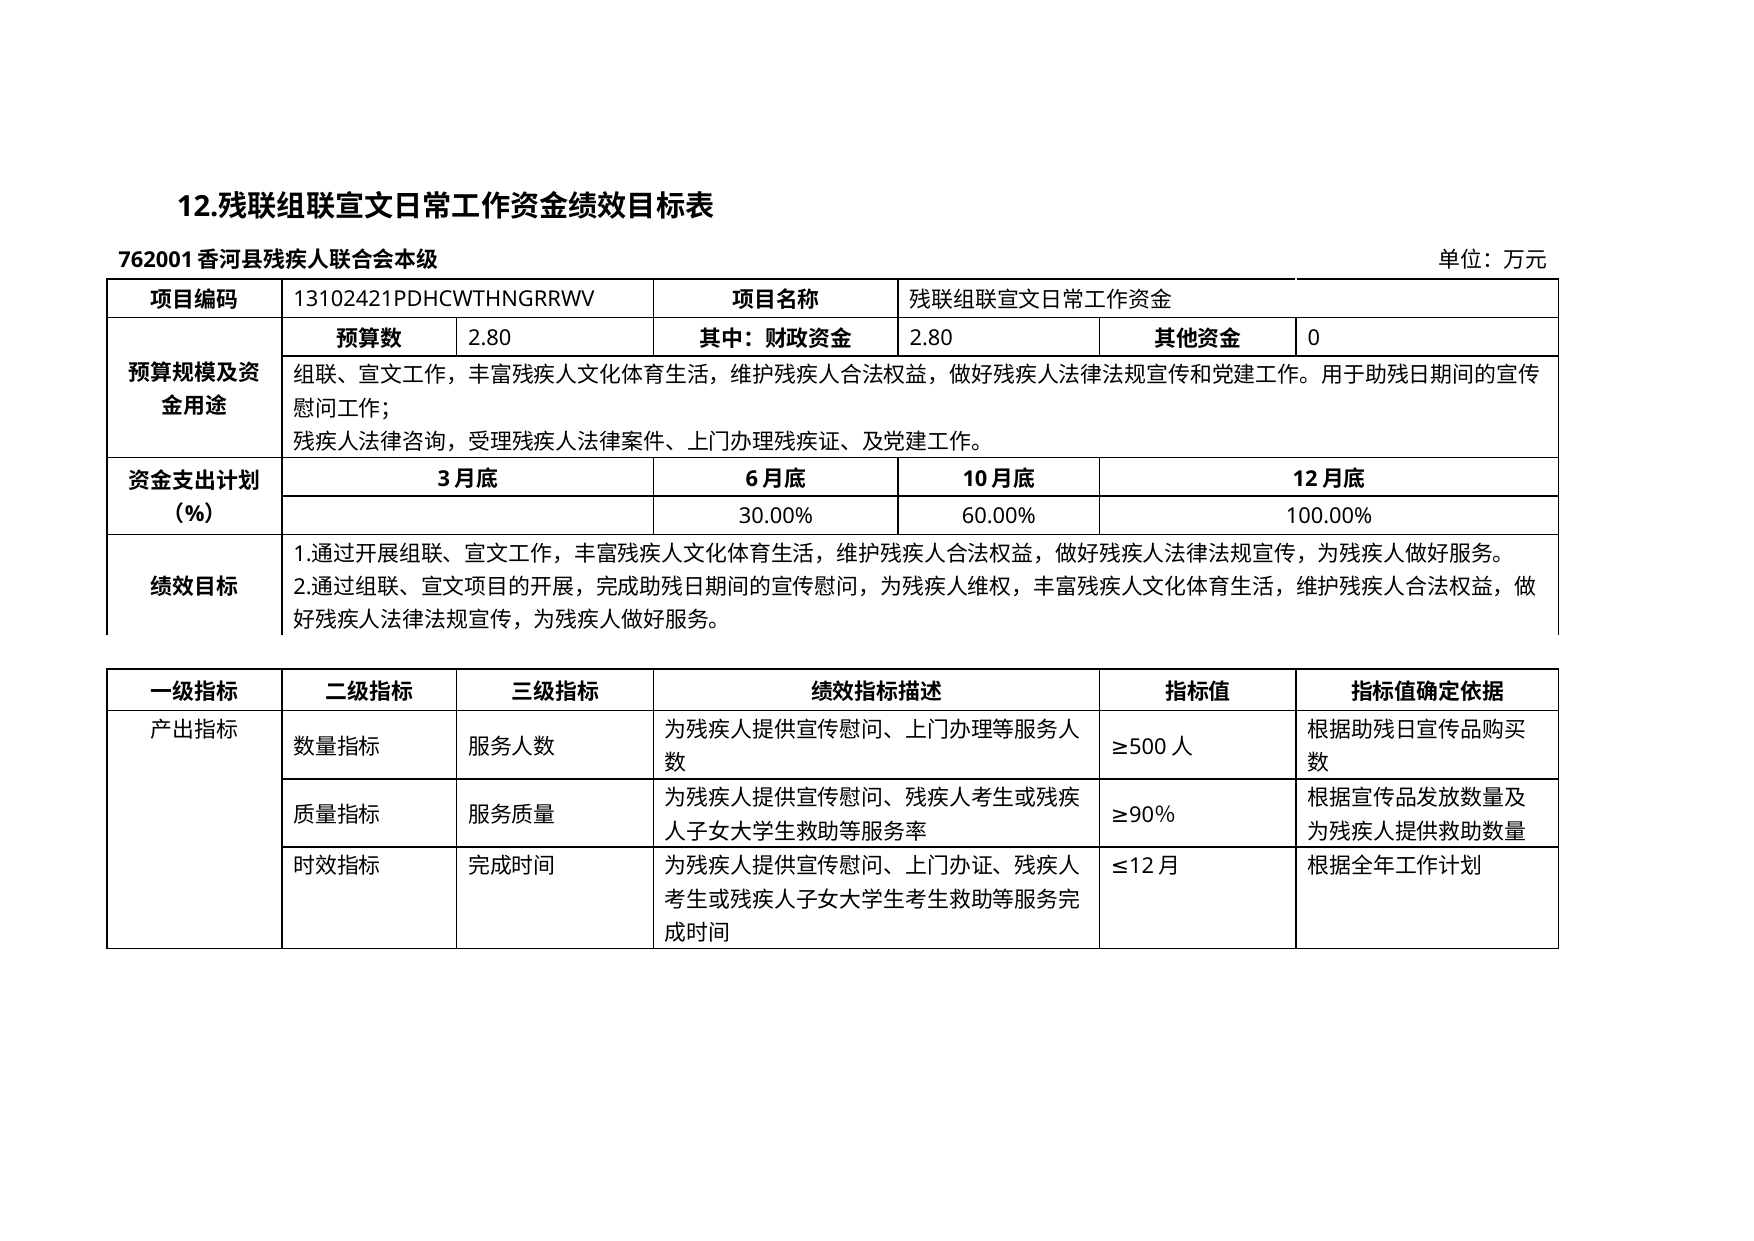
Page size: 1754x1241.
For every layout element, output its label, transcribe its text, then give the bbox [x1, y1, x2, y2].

table_cell 根据全年工作计划 [1297, 848, 1558, 948]
table_cell 13102421PDHCWTHNGRRWV [283, 280, 653, 317]
table_cell 预算规模及资金用途 [108, 318, 281, 457]
table_cell 30.00% [654, 497, 897, 533]
table_cell [283, 497, 653, 533]
table_cell 绩效目标 [108, 535, 281, 635]
table_cell 服务人数 [457, 711, 653, 778]
table_cell 0 [1297, 318, 1558, 355]
table_cell 2.80 [899, 318, 1099, 355]
table_cell 数量指标 [283, 711, 456, 778]
table_cell ≥90％ [1100, 780, 1295, 846]
table_header 二级指标 [283, 670, 456, 710]
table_cell 项目名称 [654, 280, 897, 317]
table_header 762001香河县残疾人联合会本级 [108, 238, 1295, 278]
table_header 指标值 [1100, 670, 1295, 710]
table_cell 为残疾人提供宣传慰问、残疾人考生或残疾人子女大学生救助等服务率 [654, 780, 1099, 846]
table_cell 10月底 [899, 458, 1099, 495]
table_cell 2.80 [457, 318, 653, 355]
table_cell 时效指标 [283, 848, 456, 948]
table_cell 项目编码 [108, 280, 281, 317]
table_cell 60.00% [899, 497, 1099, 533]
table_cell 6月底 [654, 458, 897, 495]
table_cell ≤12月 [1100, 848, 1295, 948]
table_header 绩效指标描述 [654, 670, 1099, 710]
table_cell 预算数 [283, 318, 456, 355]
table_cell 为残疾人提供宣传慰问、上门办理等服务人数 [654, 711, 1099, 778]
table_cell 残联组联宣文日常工作资金 [899, 280, 1558, 317]
table_cell 组联、宣文工作，丰富残疾人文化体育生活，维护残疾人合法权益，做好残疾人法律法规宣传和党建工作。用于助残日期间的宣传慰问工作； 残疾人法律咨询，受理残疾人法律案件、上门办理残疾证、及党建工作。 [283, 357, 1558, 457]
table_cell 根据助残日宣传品购买数 [1297, 711, 1558, 778]
table_header 三级指标 [457, 670, 653, 710]
table_cell 资金支出计划（%） [108, 458, 281, 533]
table_cell 产出指标 [108, 711, 281, 948]
table_cell 完成时间 [457, 848, 653, 948]
table_cell 100.00% [1100, 497, 1558, 533]
table_cell 其他资金 [1100, 318, 1295, 355]
table_header 一级指标 [108, 670, 281, 710]
table_cell ≥500人 [1100, 711, 1295, 778]
table_cell 根据宣传品发放数量及为残疾人提供救助数量 [1297, 780, 1558, 846]
table_header 单位：万元 [1297, 238, 1558, 278]
table_cell 为残疾人提供宣传慰问、上门办证、残疾人考生或残疾人子女大学生考生救助等服务完成时间 [654, 848, 1099, 948]
table_cell 其中：财政资金 [654, 318, 897, 355]
table_cell 质量指标 [283, 780, 456, 846]
text 12.残联组联宣文日常工作资金绩效目标表 [118, 170, 1547, 237]
table_cell 12月底 [1100, 458, 1558, 495]
table_header 指标值确定依据 [1297, 670, 1558, 710]
table_cell 1.通过开展组联、宣文工作，丰富残疾人文化体育生活，维护残疾人合法权益，做好残疾人法律法规宣传，为残疾人做好服务。 2.通过组联、宣文项目的开展，完成助残日期间的宣传慰问，为残疾人维权，丰富残疾人文化体育生活，维护残疾人合法权益，做好残疾人法律法规宣传，为残疾人做好服务。 [283, 535, 1558, 635]
table_cell 3月底 [283, 458, 653, 495]
table_cell 服务质量 [457, 780, 653, 846]
